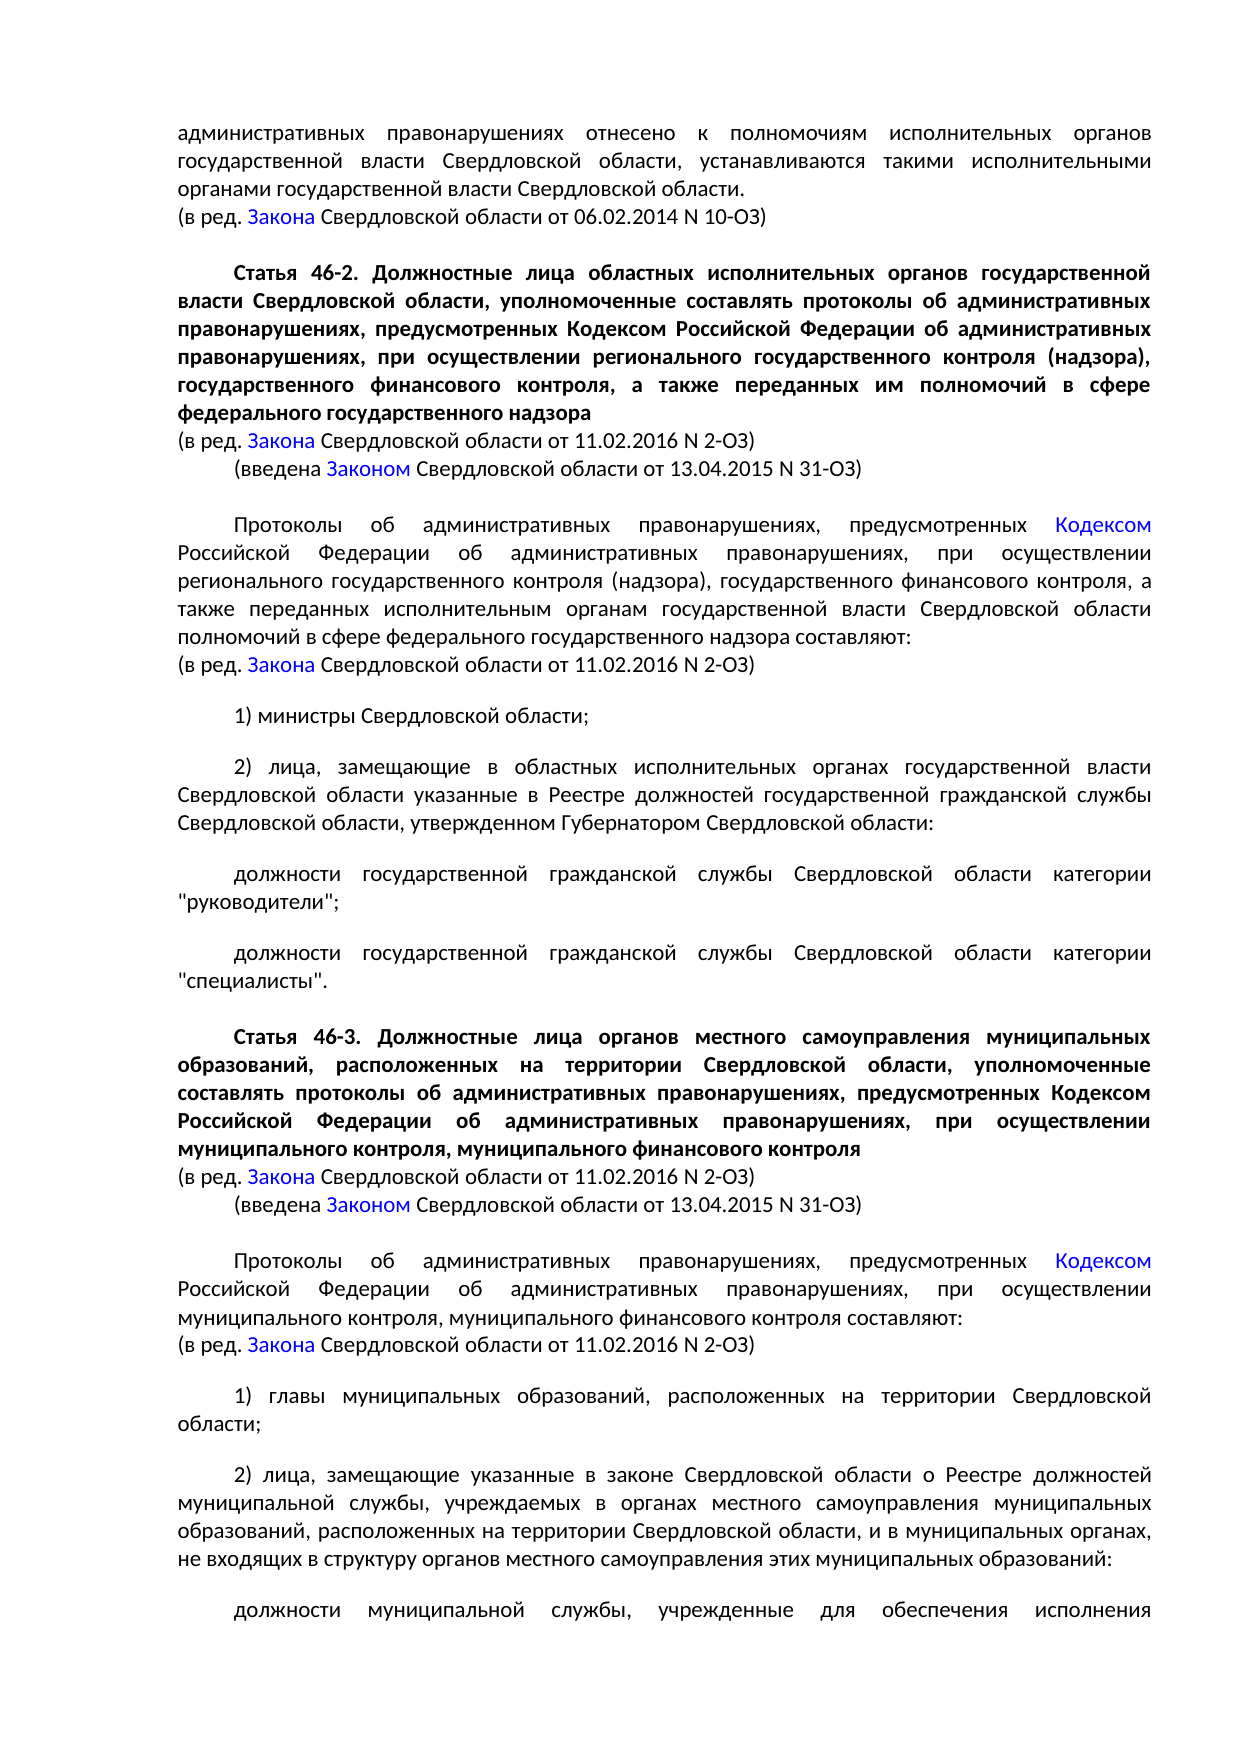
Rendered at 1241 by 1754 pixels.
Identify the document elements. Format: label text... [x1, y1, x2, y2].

title Статья 46-2. Должностные лица областных исполнительных органов государственной власти Свердловской области, уполномоченные составлять протоколы об административных правонарушениях, предусмотренных Кодексом Российской Федерации об административных правонарушениях, при осуществлении регионального государственного контроля (надзора), государственного финансового контроля, а также переданных им полномочий в сфере федерального государственного надзора [177, 258, 1152, 426]
text 2) лица, замещающие в областных исполнительных органах государственной власти Свердловской области указанные в Реестре должностей государственной гражданской службы Свердловской области, утвержденном Губернатором Свердловской области: [177, 752, 1152, 836]
text 1) министры Свердловской области; [177, 701, 1152, 729]
title Статья 46-3. Должностные лица органов местного самоуправления муниципальных образований, расположенных на территории Свердловской области, уполномоченные составлять протоколы об административных правонарушениях, предусмотренных Кодексом Российской Федерации об административных правонарушениях, при осуществлении муниципального контроля, муниципального финансового контроля [177, 1022, 1152, 1162]
text (введена Законом Свердловской области от 13.04.2015 N 31-ОЗ) [177, 1191, 1152, 1218]
text должности государственной гражданской службы Свердловской области категории "специалисты". [177, 938, 1152, 994]
text (в ред. Закона Свердловской области от 11.02.2016 N 2-ОЗ) [177, 426, 1152, 454]
text (в ред. Закона Свердловской области от 11.02.2016 N 2-ОЗ) [177, 1162, 1152, 1191]
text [177, 118, 1152, 202]
text Протоколы об административных правонарушениях, предусмотренных Кодексом Российской Федерации об административных правонарушениях, при осуществлении муниципального контроля, муниципального финансового контроля составляют: [177, 1247, 1152, 1331]
text (введена Законом Свердловской области от 13.04.2015 N 31-ОЗ) [177, 454, 1152, 482]
text Протоколы об административных правонарушениях, предусмотренных Кодексом Российской Федерации об административных правонарушениях, при осуществлении регионального государственного контроля (надзора), государственного финансового контроля, а также переданных исполнительным органам государственной власти Свердловской области полномочий в сфере федерального государственного надзора составляют: [177, 510, 1152, 651]
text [177, 1596, 1152, 1623]
text (в ред. Закона Свердловской области от 11.02.2016 N 2-ОЗ) [177, 1331, 1152, 1359]
text (в ред. Закона Свердловской области от 06.02.2014 N 10-ОЗ) [177, 202, 1152, 230]
text (в ред. Закона Свердловской области от 11.02.2016 N 2-ОЗ) [177, 651, 1152, 678]
text 2) лица, замещающие указанные в законе Свердловской области о Реестре должностей муниципальной службы, учреждаемых в органах местного самоуправления муниципальных образований, расположенных на территории Свердловской области, и в муниципальных органах, не входящих в структуру органов местного самоуправления этих муниципальных образований: [177, 1461, 1152, 1573]
text должности государственной гражданской службы Свердловской области категории "руководители"; [177, 859, 1152, 915]
text 1) главы муниципальных образований, расположенных на территории Свердловской области; [177, 1382, 1152, 1438]
